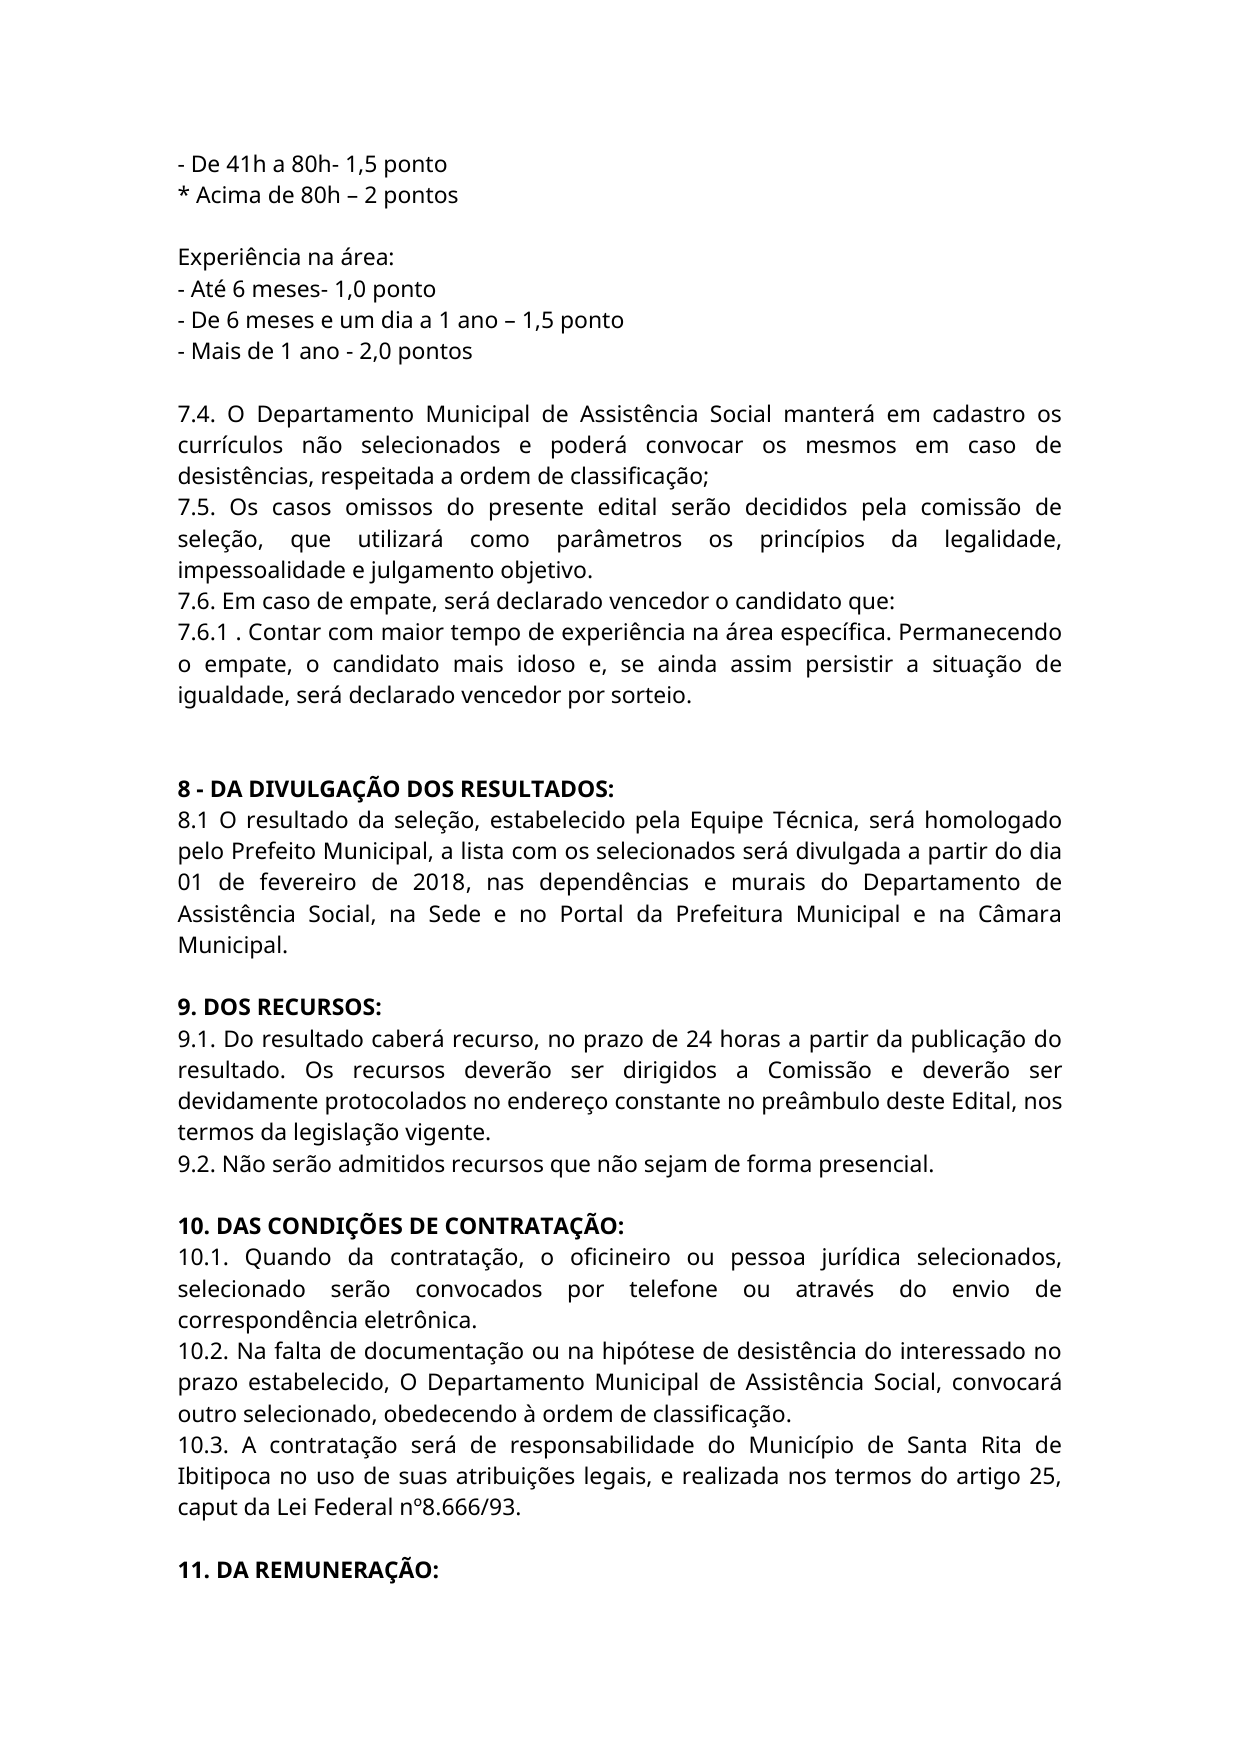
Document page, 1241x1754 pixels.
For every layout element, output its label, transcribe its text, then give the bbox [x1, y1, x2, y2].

text 10. DAS CONDIÇÕES DE CONTRATAÇÃO: [177, 1210, 1063, 1241]
text 7.5. Os casos omissos do presente edital serão decididos pela comissão de seleção, que utilizará como parâmetros os princípios da legalidade, impessoalidade e julgamento objetivo. [177, 491, 1063, 585]
text Experiência na área: [177, 241, 1063, 273]
text * Acima de 80h – 2 pontos [177, 179, 1063, 210]
text - De 41h a 80h- 1,5 ponto [177, 148, 1063, 179]
text 10.3. A contratação será de responsabilidade do Município de Santa Rita de Ibitipoca no uso de suas atribuições legais, e realizada nos termos do artigo 25, caput da Lei Federal nº8.666/93. [177, 1429, 1063, 1523]
text 7.6. Em caso de empate, será declarado vencedor o candidato que: [177, 585, 1063, 616]
text 8.1 O resultado da seleção, estabelecido pela Equipe Técnica, será homologado pelo Prefeito Municipal, a lista com os selecionados será divulgada a partir do dia 01 de fevereiro de 2018, nas dependências e murais do Departamento de Assistência Social, na Sede e no Portal da Prefeitura Municipal e na Câmara Municipal. [177, 804, 1063, 960]
text 9.1. Do resultado caberá recurso, no prazo de 24 horas a partir da publicação do resultado. Os recursos deverão ser dirigidos a Comissão e deverão ser devidamente protocolados no endereço constante no preâmbulo deste Edital, nos termos da legislação vigente. [177, 1023, 1063, 1148]
text 9. DOS RECURSOS: [177, 991, 1063, 1023]
text 10.1. Quando da contratação, o oficineiro ou pessoa jurídica selecionados, selecionado serão convocados por telefone ou através do envio de correspondência eletrônica. [177, 1241, 1063, 1335]
text 7.6.1 . Contar com maior tempo de experiência na área específica. Permanecendo o empate, o candidato mais idoso e, se ainda assim persistir a situação de igualdade, será declarado vencedor por sorteio. [177, 616, 1063, 710]
text - De 6 meses e um dia a 1 ano – 1,5 ponto [177, 304, 1063, 335]
text 8 - DA DIVULGAÇÃO DOS RESULTADOS: [177, 773, 1063, 804]
text 11. DA REMUNERAÇÃO: [177, 1554, 1063, 1585]
text - Até 6 meses- 1,0 ponto [177, 273, 1063, 304]
text - Mais de 1 ano - 2,0 pontos [177, 335, 1063, 366]
text 9.2. Não serão admitidos recursos que não sejam de forma presencial. [177, 1148, 1063, 1179]
text 7.4. O Departamento Municipal de Assistência Social manterá em cadastro os currículos não selecionados e poderá convocar os mesmos em caso de desistências, respeitada a ordem de classificação; [177, 398, 1063, 491]
text 10.2. Na falta de documentação ou na hipótese de desistência do interessado no prazo estabelecido, O Departamento Municipal de Assistência Social, convocará outro selecionado, obedecendo à ordem de classificação. [177, 1335, 1063, 1429]
